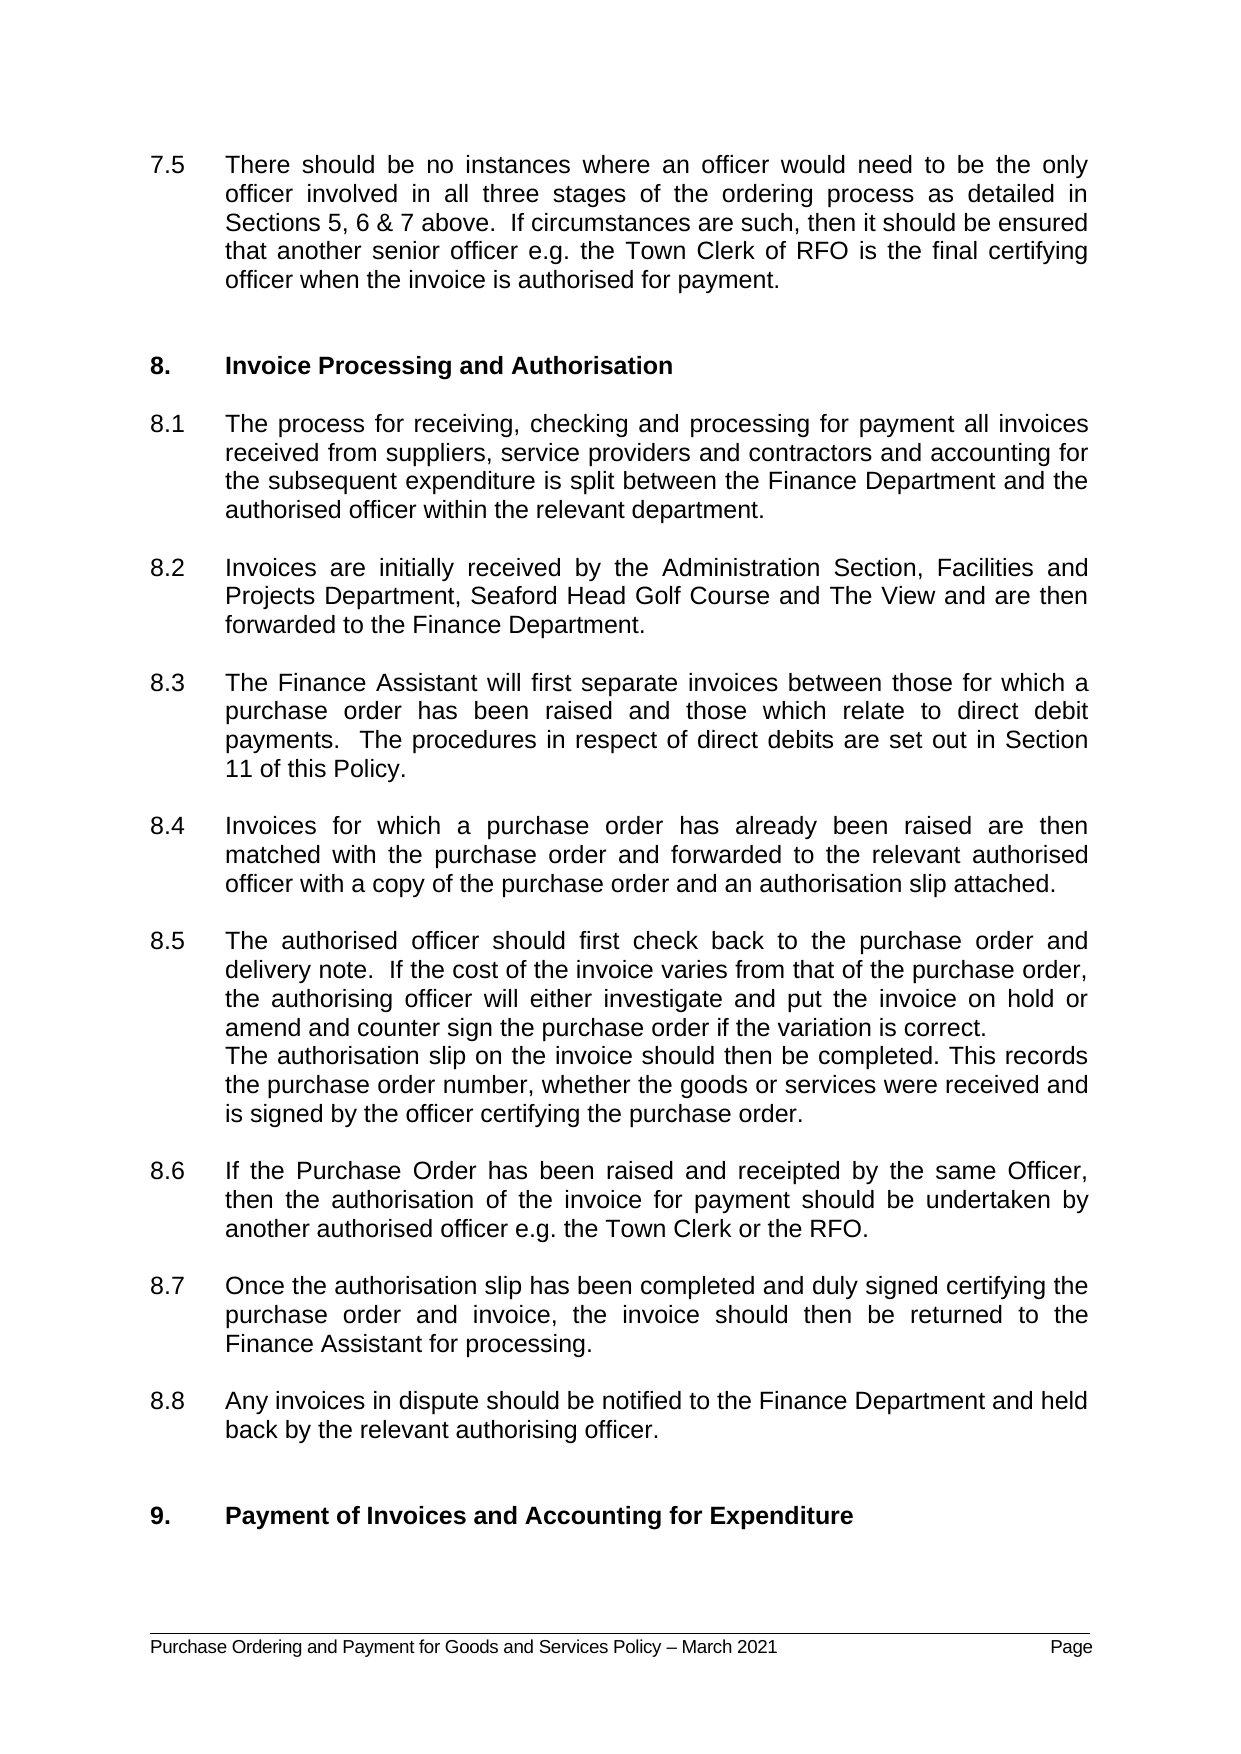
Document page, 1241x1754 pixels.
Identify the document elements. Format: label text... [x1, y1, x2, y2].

text 7.5 There should be no instances where an officer would need to be the only officer involved in all three stages of the ordering process as detailed in Sections 5, 6 & 7 above. If circumstances are such, then it should be ensured that another senior officer e.g. the Town Clerk of RFO is the final certifying officer when the invoice is authorised for payment. [150, 150, 1090, 294]
text 8.2 Invoices are initially received by the Administration Section, Facilities and Projects Department, Seaford Head Golf Course and The View and are then forwarded to the Finance Department. [150, 552, 1090, 639]
text 8.6 If the Purchase Order has been raised and receipted by the same Officer, then the authorisation of the invoice for payment should be undertaken by another authorised officer e.g. the Town Clerk or the RFO. [150, 1156, 1090, 1242]
text The authorisation slip on the invoice should then be completed. This records the purchase order number, whether the goods or services were received and is signed by the officer certifying the purchase order. [225, 1041, 1090, 1127]
text 8.7 Once the authorisation slip has been completed and duly signed certifying the purchase order and invoice, the invoice should then be returned to the Finance Assistant for processing. [150, 1271, 1090, 1357]
text 8. Invoice Processing and Authorisation [150, 351, 1090, 380]
text 8.8 Any invoices in dispute should be notified to the Finance Department and held back by the relevant authorising officer. [150, 1386, 1090, 1444]
text 8.5 The authorised officer should first check back to the purchase order and delivery note. If the cost of the invoice varies from that of the purchase order, the authorising officer will either investigate and put the invoice on hold or amend and counter sign the purchase order if the variation is correct. [150, 926, 1090, 1041]
text 9. Payment of Invoices and Accounting for Expenditure [150, 1501, 1090, 1530]
text 8.1 The process for receiving, checking and processing for payment all invoices received from suppliers, service providers and contractors and accounting for the subsequent expenditure is split between the Finance Department and the authorised officer within the relevant department. [150, 409, 1090, 524]
text 8.4 Invoices for which a purchase order has already been raised are then matched with the purchase order and forwarded to the relevant authorised officer with a copy of the purchase order and an authorisation slip attached. [150, 811, 1090, 897]
text 8.3 The Finance Assistant will first separate invoices between those for which a purchase order has been raised and those which relate to direct debit payments. The procedures in respect of direct debits are set out in Section 11 of this Policy. [150, 667, 1090, 782]
